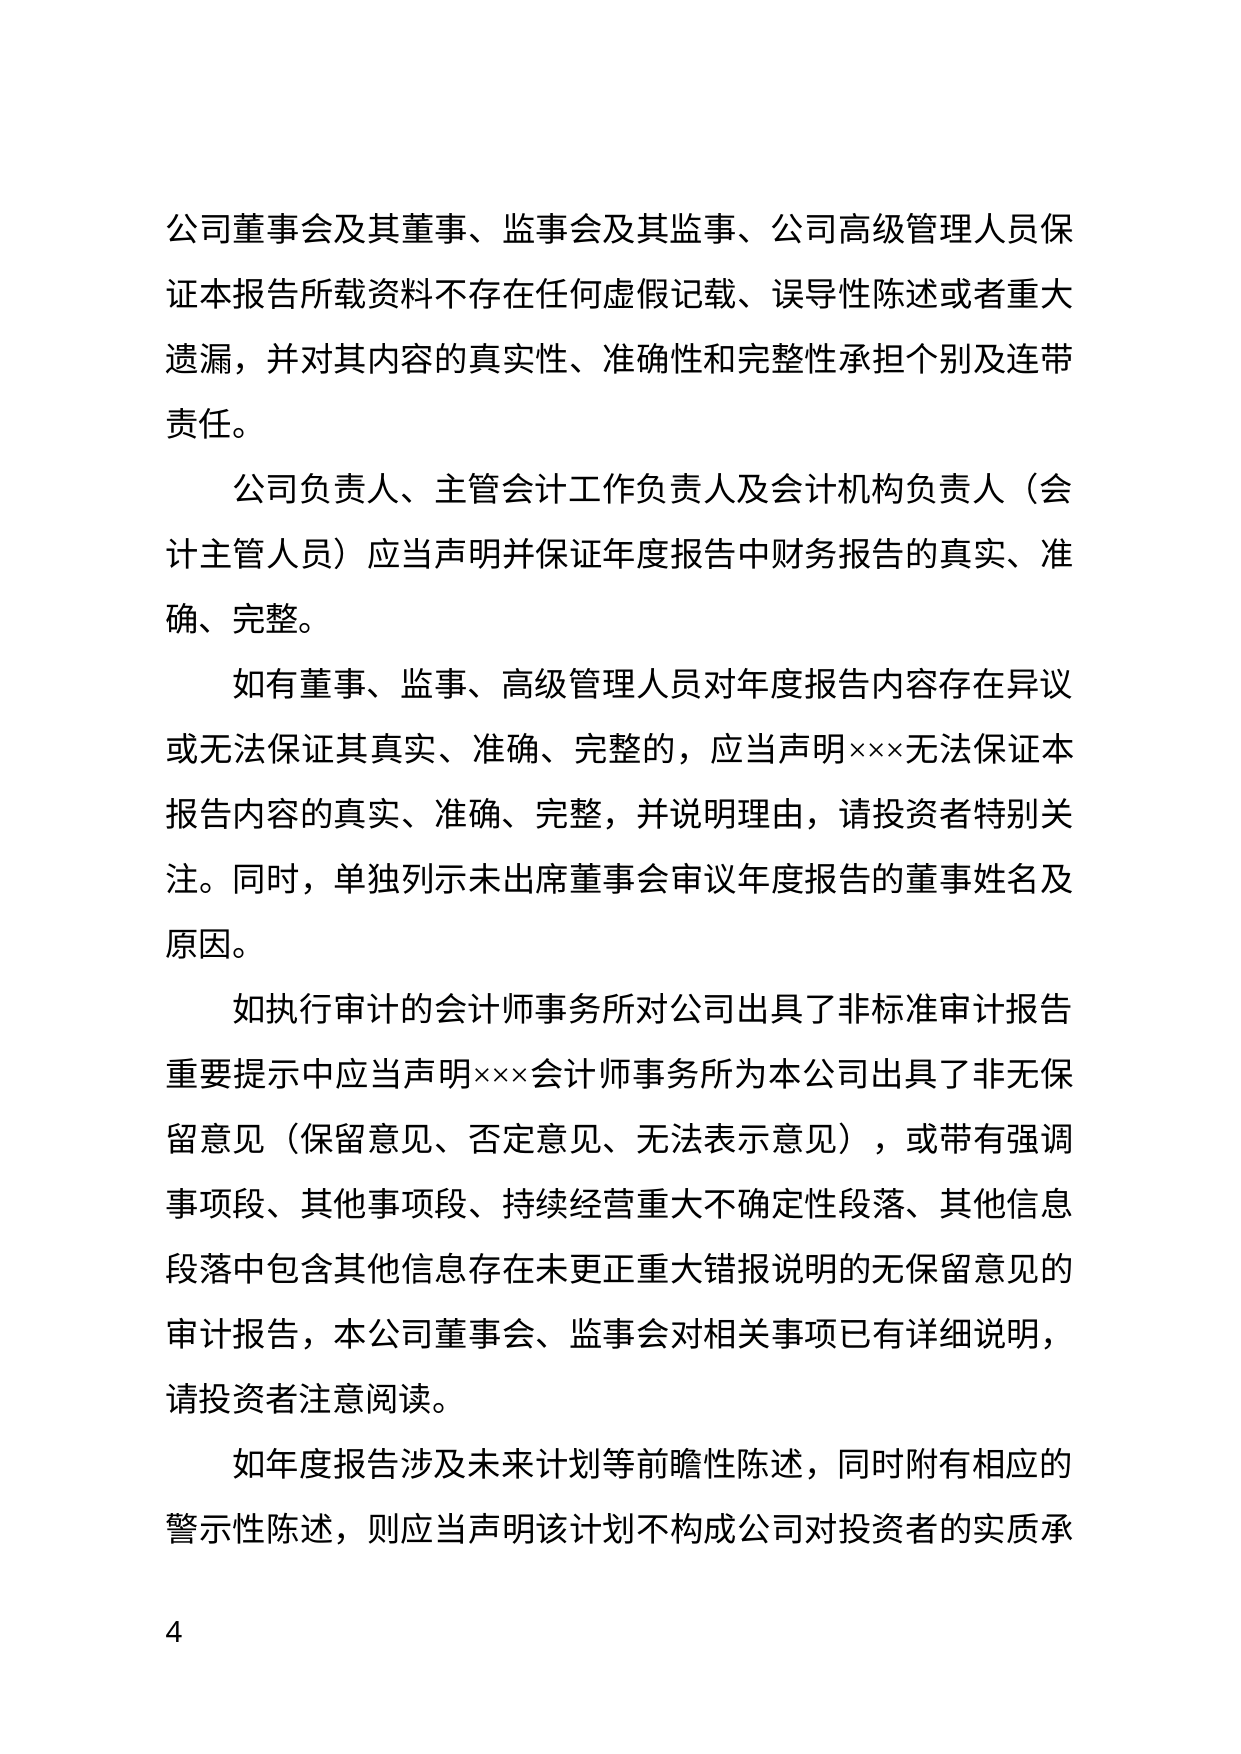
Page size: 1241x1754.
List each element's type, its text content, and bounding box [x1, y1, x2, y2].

text 如执行审计的会计师事务所对公司出具了非标准审计报告，重要提示中应当声明×××会计师事务所为本公司出具了非无保留意见（保留意见、否定意见、无法表示意见），或带有强调事项段、其他事项段、持续经营重大不确定性段落、其他信息段落中包含其他信息存在未更正重大错报说明的无保留意见的审计报告，本公司董事会、监事会对相关事项已有详细说明，请投资者注意阅读。 [165, 974, 1075, 1429]
text 公司负责人、主管会计工作负责人及会计机构负责人（会计主管人员）应当声明并保证年度报告中财务报告的真实、准确、完整。 [165, 454, 1075, 649]
text 如有董事、监事、高级管理人员对年度报告内容存在异议或无法保证其真实、准确、完整的，应当声明×××无法保证本报告内容的真实、准确、完整，并说明理由，请投资者特别关注。同时，单独列示未出席董事会审议年度报告的董事姓名及原因。 [165, 649, 1075, 974]
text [165, 194, 1075, 454]
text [165, 1429, 1075, 1559]
